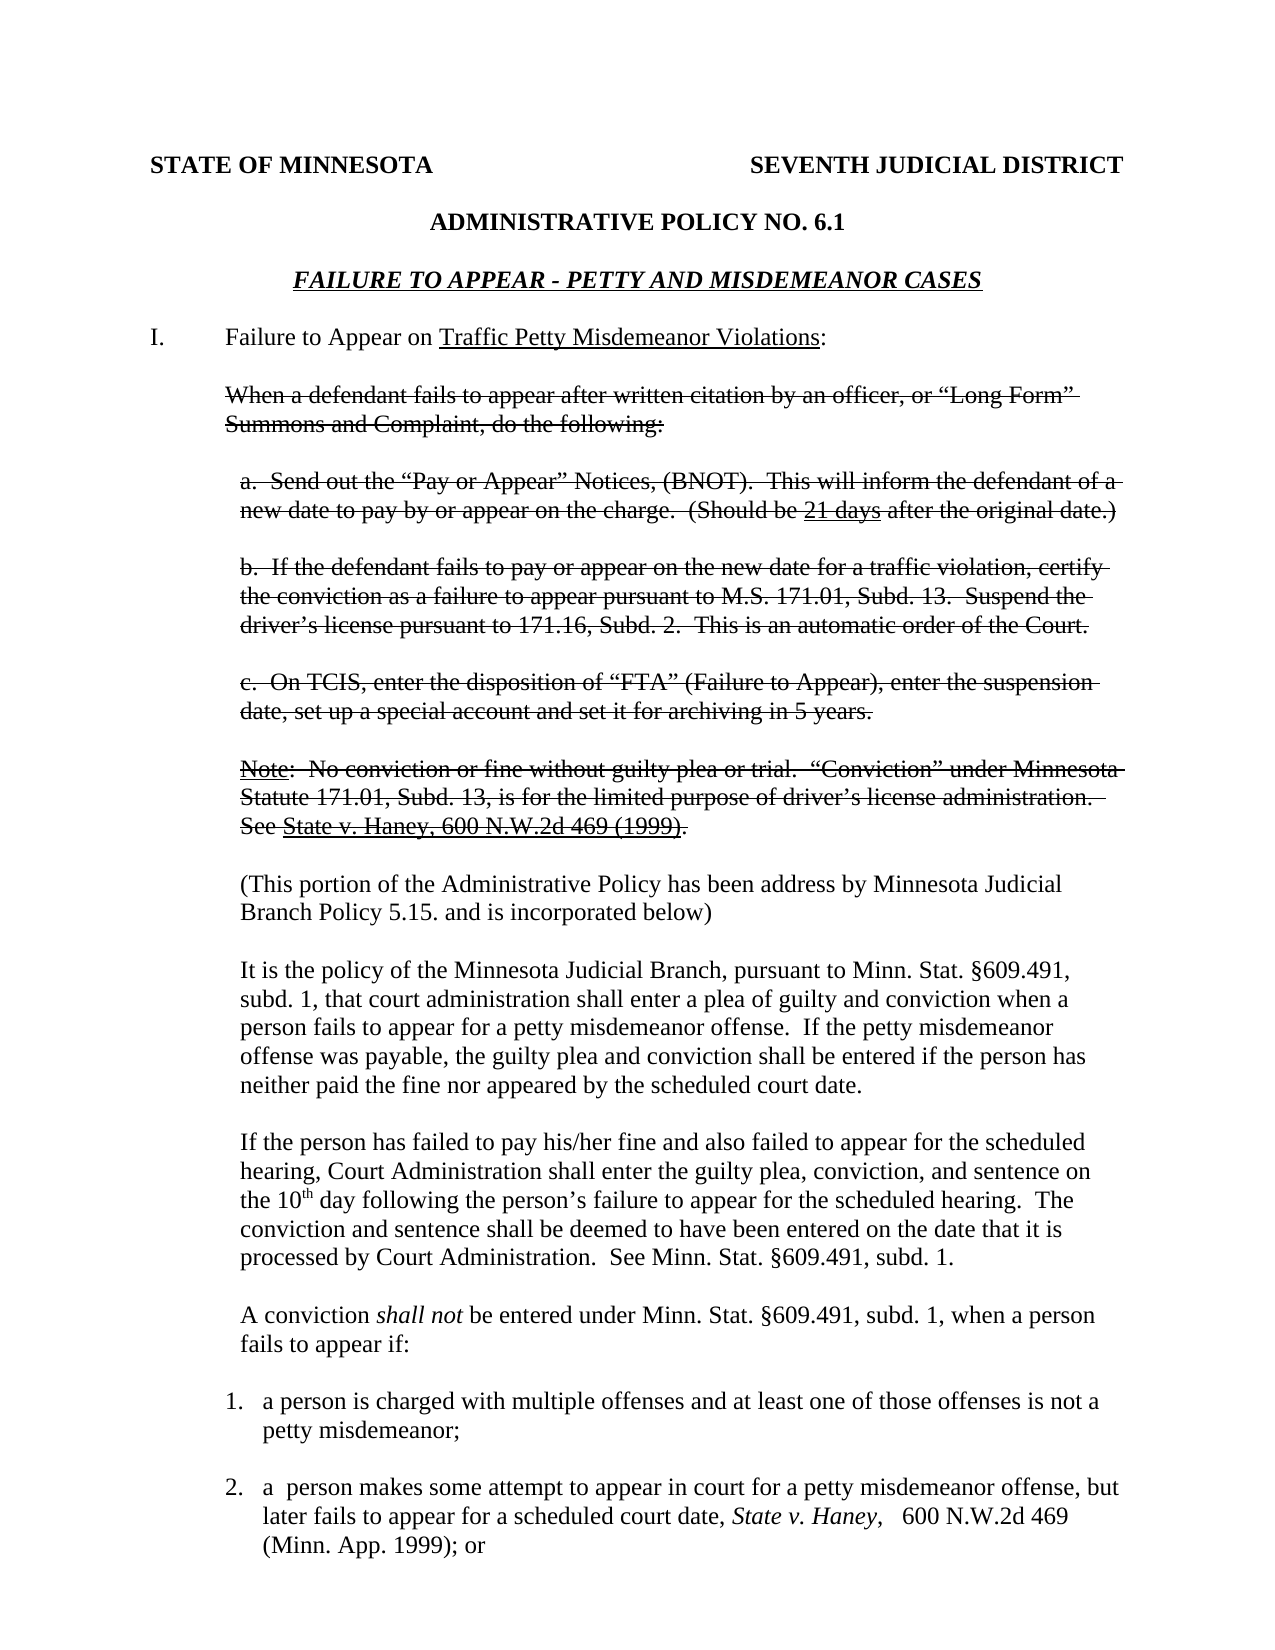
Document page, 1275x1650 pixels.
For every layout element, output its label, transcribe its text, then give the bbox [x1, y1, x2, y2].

text A conviction shall not be entered under Minn. Stat. §609.491, subd. 1, when a person fails to appear if: [240, 1300, 1125, 1357]
text If the person has failed to pay his/her fine and also failed to appear for the scheduled hearing, Court Administration shall enter the guilty plea, conviction, and sentence on the 10th day following the person’s failure to appear for the scheduled hearing. The conviction and sentence shall be deemed to have been entered on the date that it is processed by Court Administration. See Minn. Stat. §609.491, subd. 1. [240, 1127, 1125, 1271]
list a person is charged with multiple offenses and at least one of those offenses is not a petty misdemeanor; [225, 1386, 1125, 1444]
text ADMINISTRATIVE POLICY NO. 6.1 [150, 207, 1125, 236]
text It is the policy of the Minnesota Judicial Branch, pursuant to Minn. Stat. §609.491, subd. 1, that court administration shall enter a plea of guilty and conviction when a person fails to appear for a petty misdemeanor offense. If the petty misdemeanor offense was payable, the guilty plea and conviction shall be entered if the person has neither paid the fine nor appeared by the scheduled court date. [240, 955, 1125, 1099]
text When a defendant fails to appear after written citation by an officer, or “Long Form” Summons and Complaint, do the following: [225, 380, 1125, 437]
text FAILURE TO APPEAR - PETTY AND MISDEMEANOR CASES [150, 265, 1125, 294]
text I. Failure to Appear on Traffic Petty Misdemeanor Violations: [150, 322, 1125, 351]
text b. If the defendant fails to pay or appear on the new date for a traffic violation, certify the conviction as a failure to appear pursuant to M.S. 171.01, Subd. 13. Suspend the driver’s license pursuant to 171.16, Subd. 2. This is an automatic order of the Court. [240, 552, 1125, 639]
text Note: No conviction or fine without guilty plea or trial. “Conviction” under Minnesota Statute 171.01, Subd. 13, is for the limited purpose of driver’s license administration. See State v. Haney, 600 N.W.2d 469 (1999). [240, 771, 1125, 840]
text (This portion of the Administrative Policy has been address by Minnesota Judicial Branch Policy 5.15. and is incorporated below) [240, 869, 1125, 926]
list a person makes some attempt to appear in court for a petty misdemeanor offense, but later fails to appear for a scheduled court date, State v. Haney, 600 N.W.2d 469 (Minn. App. 1999); or [225, 1472, 1125, 1559]
text Note: No conviction or fine without guilty plea or trial. “Conviction” under Minnesota Statute 171.01, Subd. 13, is for the limited purpose of driver’s license administration. See State v. Haney, 600 N.W.2d 469 (1999). [240, 754, 1125, 769]
text c. On TCIS, enter the disposition of “FTA” (Failure to Appear), enter the suspension date, set up a special account and set it for archiving in 5 years. [240, 667, 1125, 725]
text a. Send out the “Pay or Appear” Notices, (BNOT). This will inform the defendant of a new date to pay by or appear on the charge. (Should be 21 days after the original date.) [240, 466, 1125, 524]
text STATE OF MINNESOTA SEVENTH JUDICIAL DISTRICT [150, 150, 1125, 179]
